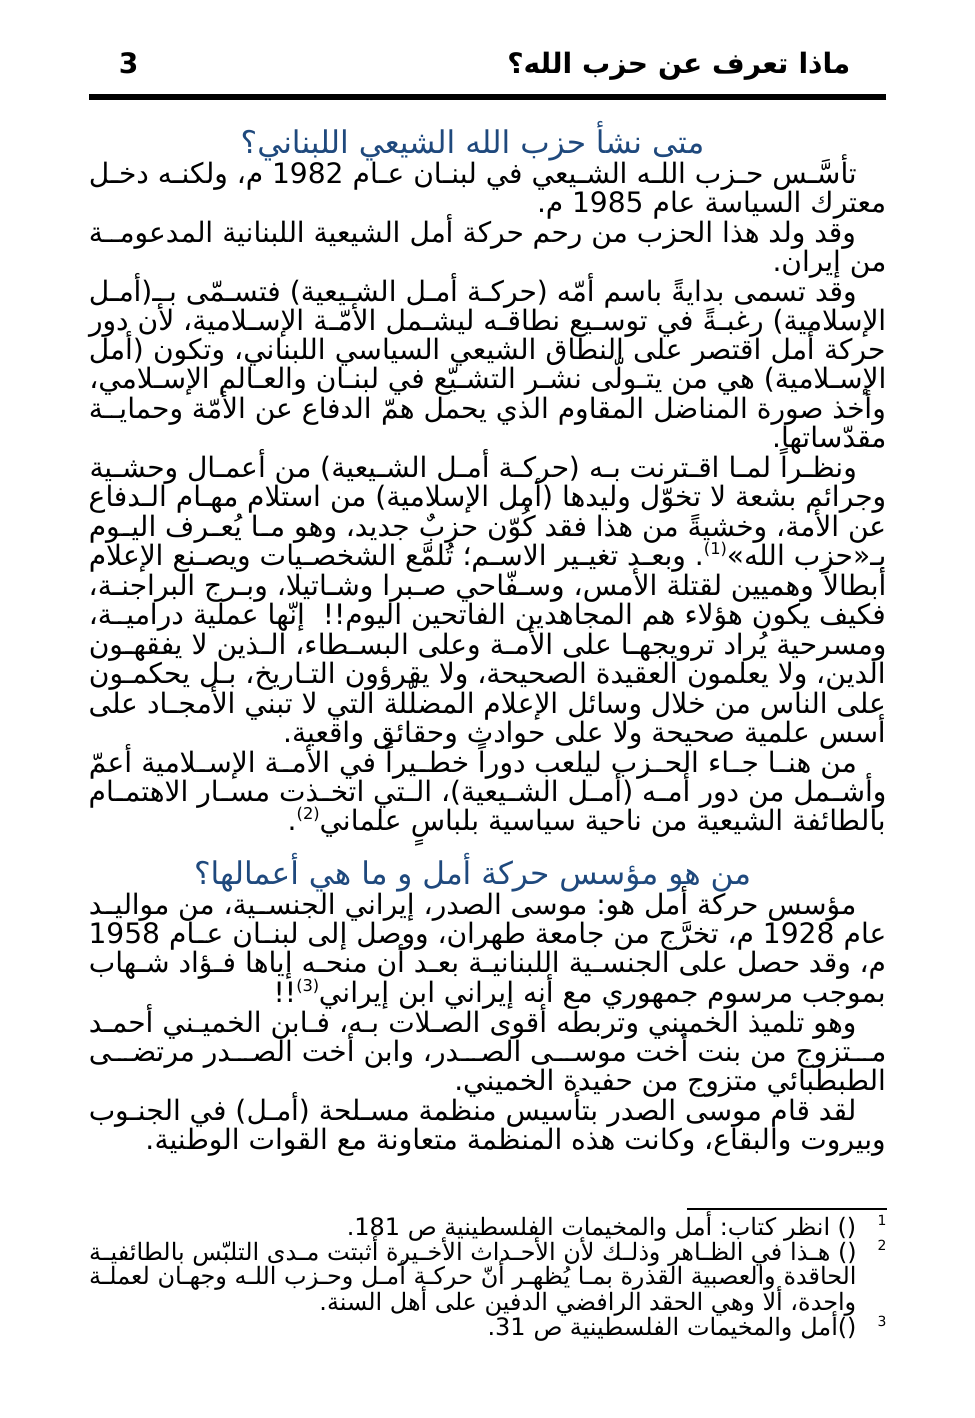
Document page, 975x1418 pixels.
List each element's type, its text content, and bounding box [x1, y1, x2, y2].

text من هنا جاء الحزب ليلعب دوراً خطيراً في الأمة الإسلامية أعمّ وأشمل من دور أمه (أمل الشيعية)، التي اتخذت مسار الاهتمام بالطائفة الشيعية من ناحية سياسية بلباسٍ علماني(). [89, 749, 886, 837]
text مؤسس حركة أمل هو: موسى الصدر، إيراني الجنسية، من مواليد عام 1928 م، تخرَّج من جامعة طهران، ووصل إلى لبنان عام 1958 م، وقد حصل على الجنسية اللبنانية بعد أن منحه إياها فؤاد شهاب بموجب مرسوم جمهوري مع أنه إيراني ابن إيراني()!! [89, 891, 886, 1009]
text لقد قام موسى الصدر بتأسيس منظمة مسلحة (أمل) في الجنوب وبيروت والبقاع، وكانت هذه المنظمة متعاونة مع القوات الوطنية. [89, 1097, 886, 1156]
text تأسَّس حزب الله الشيعي في لبنان عام 1982 م، ولكنه دخل معترك السياسة عام 1985 م. [89, 160, 886, 219]
text ونظراً لما اقترنت به (حركة أمل الشيعية) من أعمال وحشية وجرائم بشعة لا تخوّل وليدها (أمل الإسلامية) من استلام مهام الدفاع عن الأمة، وخشيةً من هذا فقد كُوّن حزبٌ جديد، وهو ما يُعرف اليوم بـ«حزب الله»(). وبعد تغيير الاسم؛ تُلمَّع الشخصيات ويصنع الإعلام أبطالاً وهميين لقتلة الأمس، وسفّاحي صبرا وشاتيلا، وبرج البراجنة، فكيف يكون هؤلاء هم المجاهدين الفاتحين اليوم!! إنّها عملية درامية، ومسرحية يُراد ترويجها على الأمة وعلى البسطاء، الذين لا يفقهون الدين، ولا يعلمون العقيدة الصحيحة، ولا يقرؤون التاريخ، بل يحكمون على الناس من خلال وسائل الإعلام المضلّلة التي لا تبني الأمجاد على أسس علمية صحيحة ولا على حوادث وحقائق واقعية. [89, 454, 886, 749]
text وقد ولد هذا الحزب من رحم حركة أمل الشيعية اللبنانية المدعومة من إيران. [89, 219, 886, 278]
text وهو تلميذ الخميني وتربطه أقوى الصلات به، فابن الخميني أحمد متزوج من بنت أخت موسى الصدر، وابن أخت الصدر مرتضى الطبطبائي متزوج من حفيدة الخميني. [89, 1009, 886, 1097]
text وقد تسمى بدايةً باسم أمّه (حركة أمل الشيعية) فتسمّى بـ(أمل الإسلامية) رغبةً في توسيع نطاقه ليشمل الأمّة الإسلامية، لأن دور حركة أمل اقتصر على النطاق الشيعي السياسي اللبناني، وتكون (أمل الإسلامية) هي من يتولّى نشر التشيّع في لبنان والعالم الإسلامي، وأخذ صورة المناضل المقاوم الذي يحمل همّ الدفاع عن الأمّة وحماية مقدّساتها. [89, 278, 886, 454]
text من هو مؤسس حركة أمل و ما هي أعمالها؟ [89, 858, 857, 891]
text متى نشأ حزب الله الشيعي اللبناني؟ [89, 127, 857, 160]
